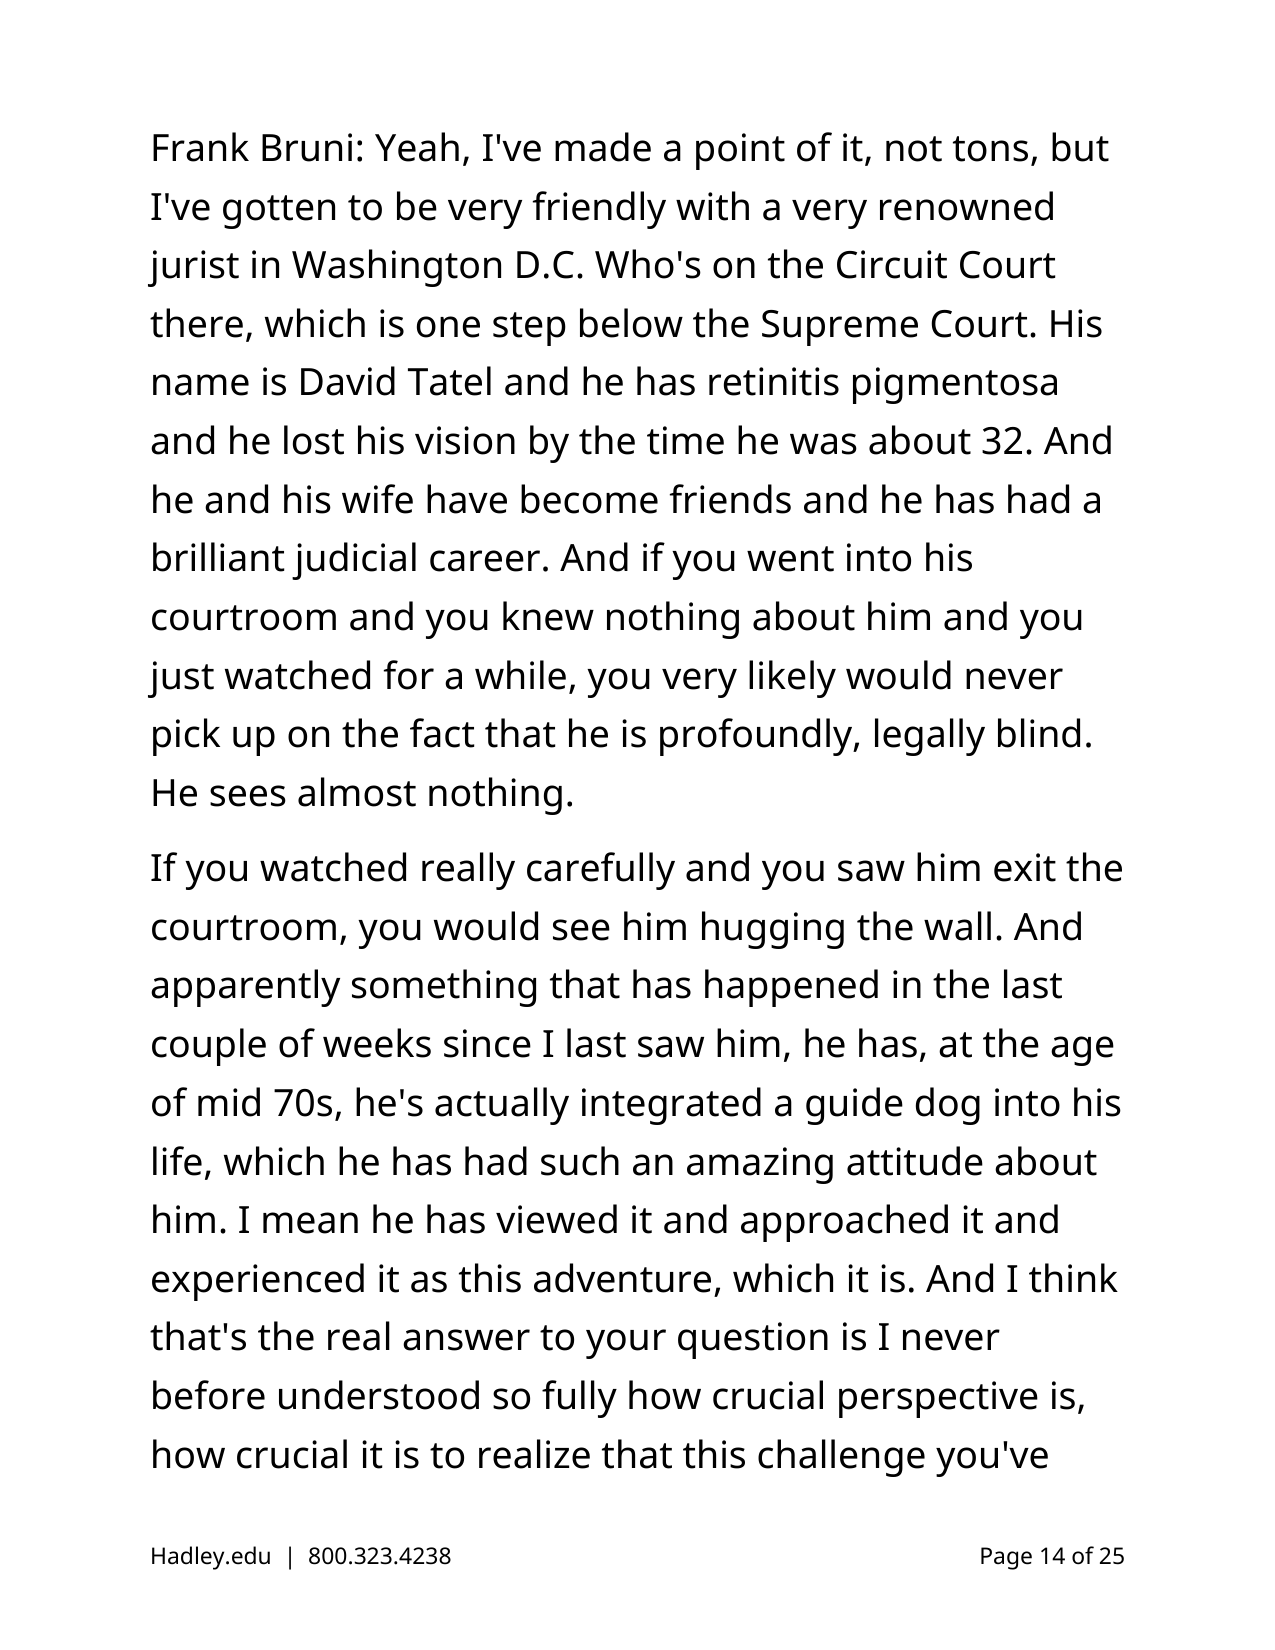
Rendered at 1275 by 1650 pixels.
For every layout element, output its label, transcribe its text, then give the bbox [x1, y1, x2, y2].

text Frank Bruni: Yeah, I've made a point of it, not tons, but I've gotten to be very friendly with a very renowned jurist in Washington D.C. Who's on the Circuit Court there, which is one step below the Supreme Court. His name is David Tatel and he has retinitis pigmentosa and he lost his vision by the time he was about 32. And he and his wife have become friends and he has had a brilliant judicial career. And if you went into his courtroom and you knew nothing about him and you just watched for a while, you very likely would never pick up on the fact that he is profoundly, legally blind. He sees almost nothing. [150, 121, 1125, 817]
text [150, 842, 1125, 1479]
